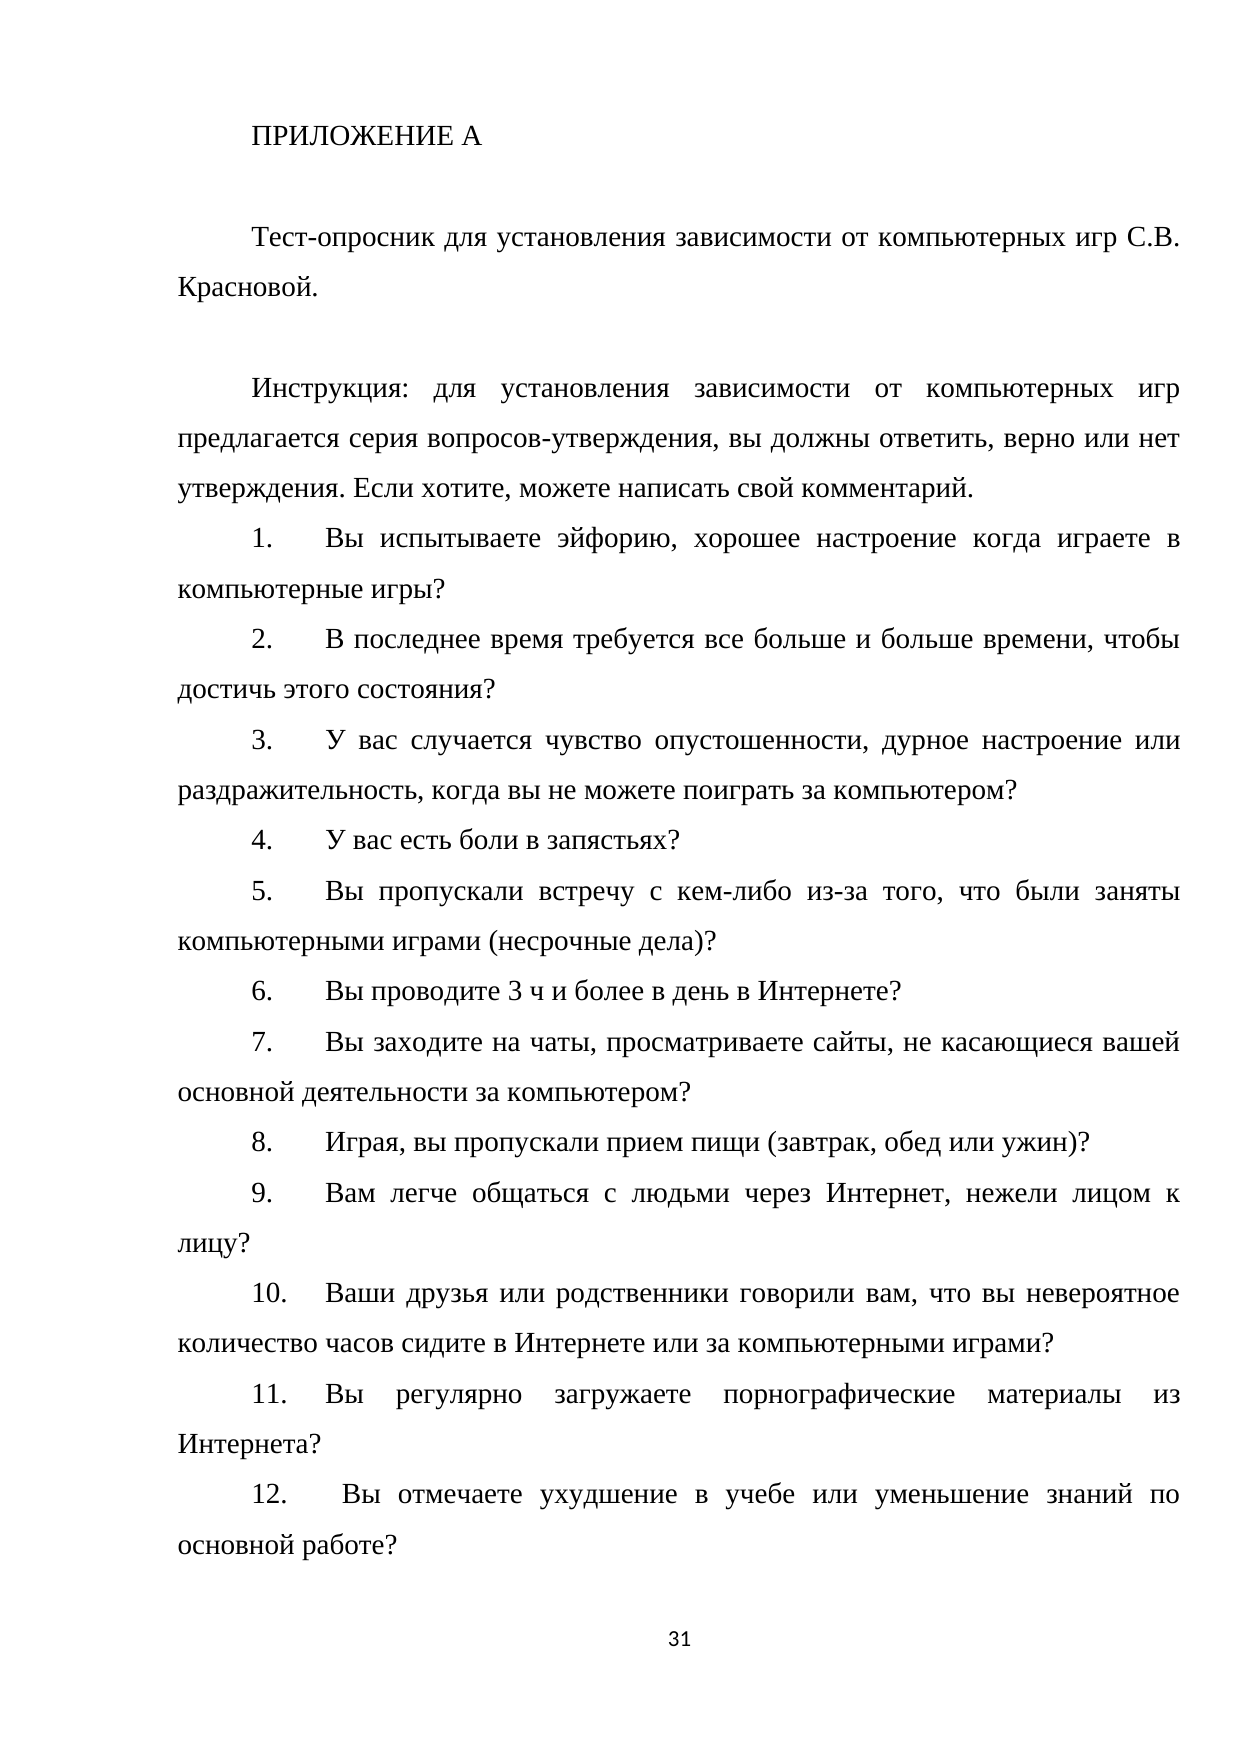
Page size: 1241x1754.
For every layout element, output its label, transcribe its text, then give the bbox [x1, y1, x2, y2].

text Тест-опросник для установления зависимости от компьютерных игр С.В. Красновой. [177, 219, 1181, 303]
list У вас есть боли в запястьях? [177, 822, 1181, 856]
list У вас случается чувство опустошенности, дурное настроение или раздражительность, когда вы не можете поиграть за компьютером? [177, 722, 1181, 806]
text Инструкция: для установления зависимости от компьютерных игр предлагается серия вопросов-утверждения, вы должны ответить, верно или нет утверждения. Если хотите, можете написать свой комментарий. [177, 370, 1181, 504]
list В последнее время требуется все больше и больше времени, чтобы достичь этого состояния? [177, 621, 1181, 705]
list Вы проводите 3 ч и более в день в Интернете? [177, 973, 1181, 1007]
list Ваши друзья или родственники говорили вам, что вы невероятное количество часов сидите в Интернете или за компьютерными играми? [177, 1275, 1181, 1359]
list Вы пропускали встречу с кем-либо из-за того, что были заняты компьютерными играми (несрочные дела)? [177, 873, 1181, 957]
list Вы заходите на чаты, просматриваете сайты, не касающиеся вашей основной деятельности за компьютером? [177, 1024, 1181, 1108]
list Вы отмечаете ухудшение в учебе или уменьшение знаний по основной работе? [177, 1477, 1181, 1560]
list Вы испытываете эйфорию, хорошее настроение когда играете в компьютерные игры? [177, 521, 1181, 604]
text ПРИЛОЖЕНИЕ А [177, 118, 1181, 152]
list Вам легче общаться с людьми через Интернет, нежели лицом к лицу? [177, 1175, 1181, 1258]
list Играя, вы пропускали прием пищи (завтрак, обед или ужин)? [177, 1124, 1181, 1158]
list Вы регулярно загружаете порнографические материалы из Интернета? [177, 1376, 1181, 1460]
